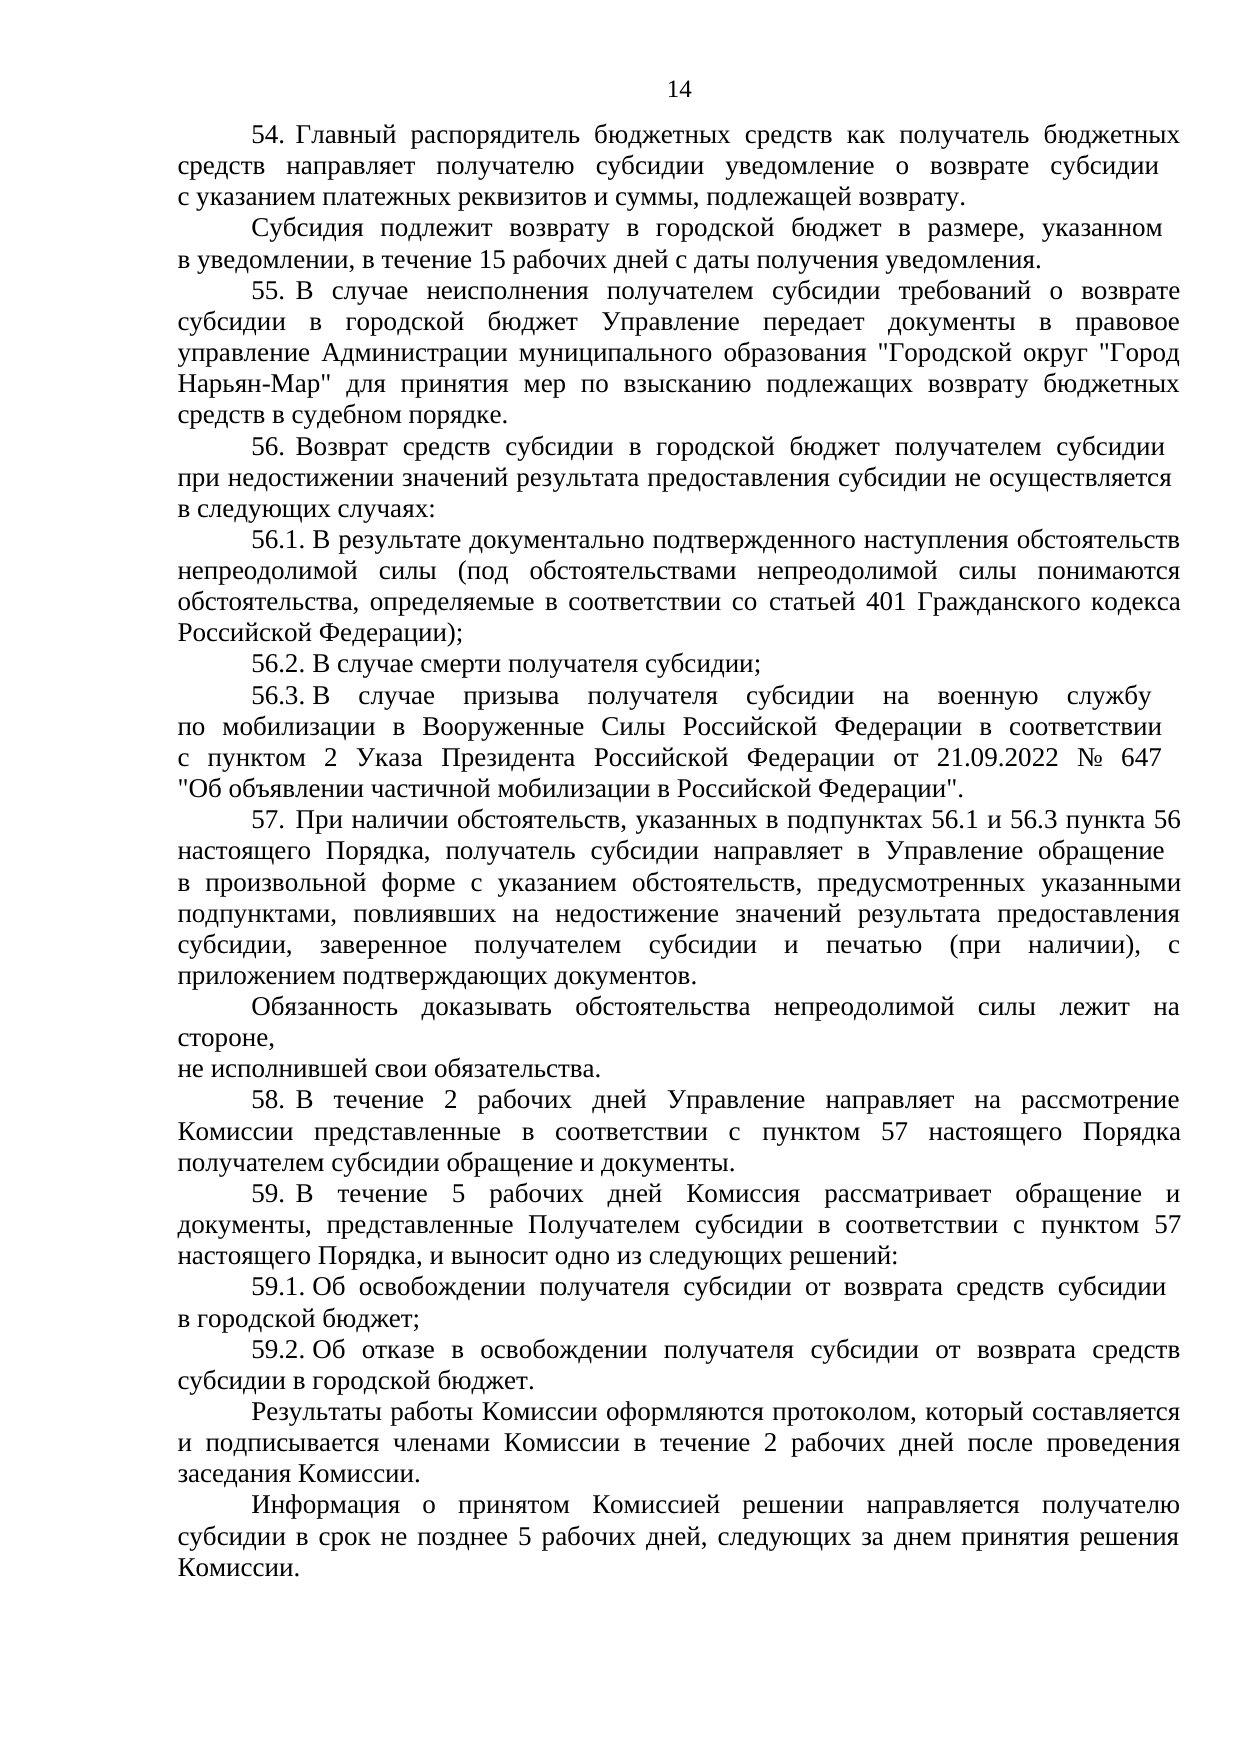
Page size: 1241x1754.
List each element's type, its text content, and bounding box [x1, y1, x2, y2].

text 55. В случае неисполнения получателем субсидии требований о возврате субсидии в городской бюджет Управление передает документы в правовое управление Администрации муниципального образования "Городской округ "Город Нарьян-Мар" для принятия мер по взысканию подлежащих возврату бюджетных средств в судебном порядке. [177, 274, 1181, 429]
text 57. При наличии обстоятельств, указанных в подпунктах 56.1 и 56.3 пункта 56 настоящего Порядка, получатель субсидии направляет в Управление обращение в произвольной форме с указанием обстоятельств, предусмотренных указанными подпунктами, повлиявших на недостижение значений результата предоставления субсидии, заверенное получателем субсидии и печатью (при наличии), с приложением подтверждающих документов. [177, 803, 1181, 990]
text 59.2. Об отказе в освобождении получателя субсидии от возврата средств субсидии в городской бюджет. [177, 1333, 1181, 1395]
text 56.1. В результате документально подтвержденного наступления обстоятельств непреодолимой силы (под обстоятельствами непреодолимой силы понимаются обстоятельства, определяемые в соответствии со статьей 401 Гражданского кодекса Российской Федерации); [177, 523, 1181, 648]
text 56.2. В случае смерти получателя субсидии; [177, 648, 1181, 679]
text 54. Главный распорядитель бюджетных средств как получатель бюджетных средств направляет получателю субсидии уведомление о возврате субсидии с указанием платежных реквизитов и суммы, подлежащей возврату. [177, 118, 1181, 212]
text 56.3. В случае призыва получателя субсидии на военную службу по мобилизации в Вооруженные Силы Российской Федерации в соответствии с пунктом 2 Указа Президента Российской Федерации от 21.09.2022 № 647 "Об объявлении частичной мобилизации в Российской Федерации". [177, 679, 1181, 803]
text 58. В течение 2 рабочих дней Управление направляет на рассмотрение Комиссии представленные в соответствии с пунктом 57 настоящего Порядка получателем субсидии обращение и документы. [177, 1084, 1181, 1177]
text 59.1. Об освобождении получателя субсидии от возврата средств субсидии в городской бюджет; [177, 1271, 1181, 1333]
text 59. В течение 5 рабочих дней Комиссия рассматривает обращение и документы, представленные Получателем субсидии в соответствии с пунктом 57 настоящего Порядка, и выносит одно из следующих решений: [177, 1177, 1181, 1271]
text Субсидия подлежит возврату в городской бюджет в размере, указанном в уведомлении, в течение 15 рабочих дней с даты получения уведомления. [177, 212, 1181, 274]
text Обязанность доказывать обстоятельства непреодолимой силы лежит на стороне, не исполнившей свои обязательства. [177, 990, 1181, 1084]
text 56. Возврат средств субсидии в городской бюджет получателем субсидии при недостижении значений результата предоставления субсидии не осуществляется в следующих случаях: [177, 429, 1181, 523]
text Информация о принятом Комиссией решении направляется получателю субсидии в срок не позднее 5 рабочих дней, следующих за днем принятия решения Комиссии. [177, 1488, 1181, 1582]
